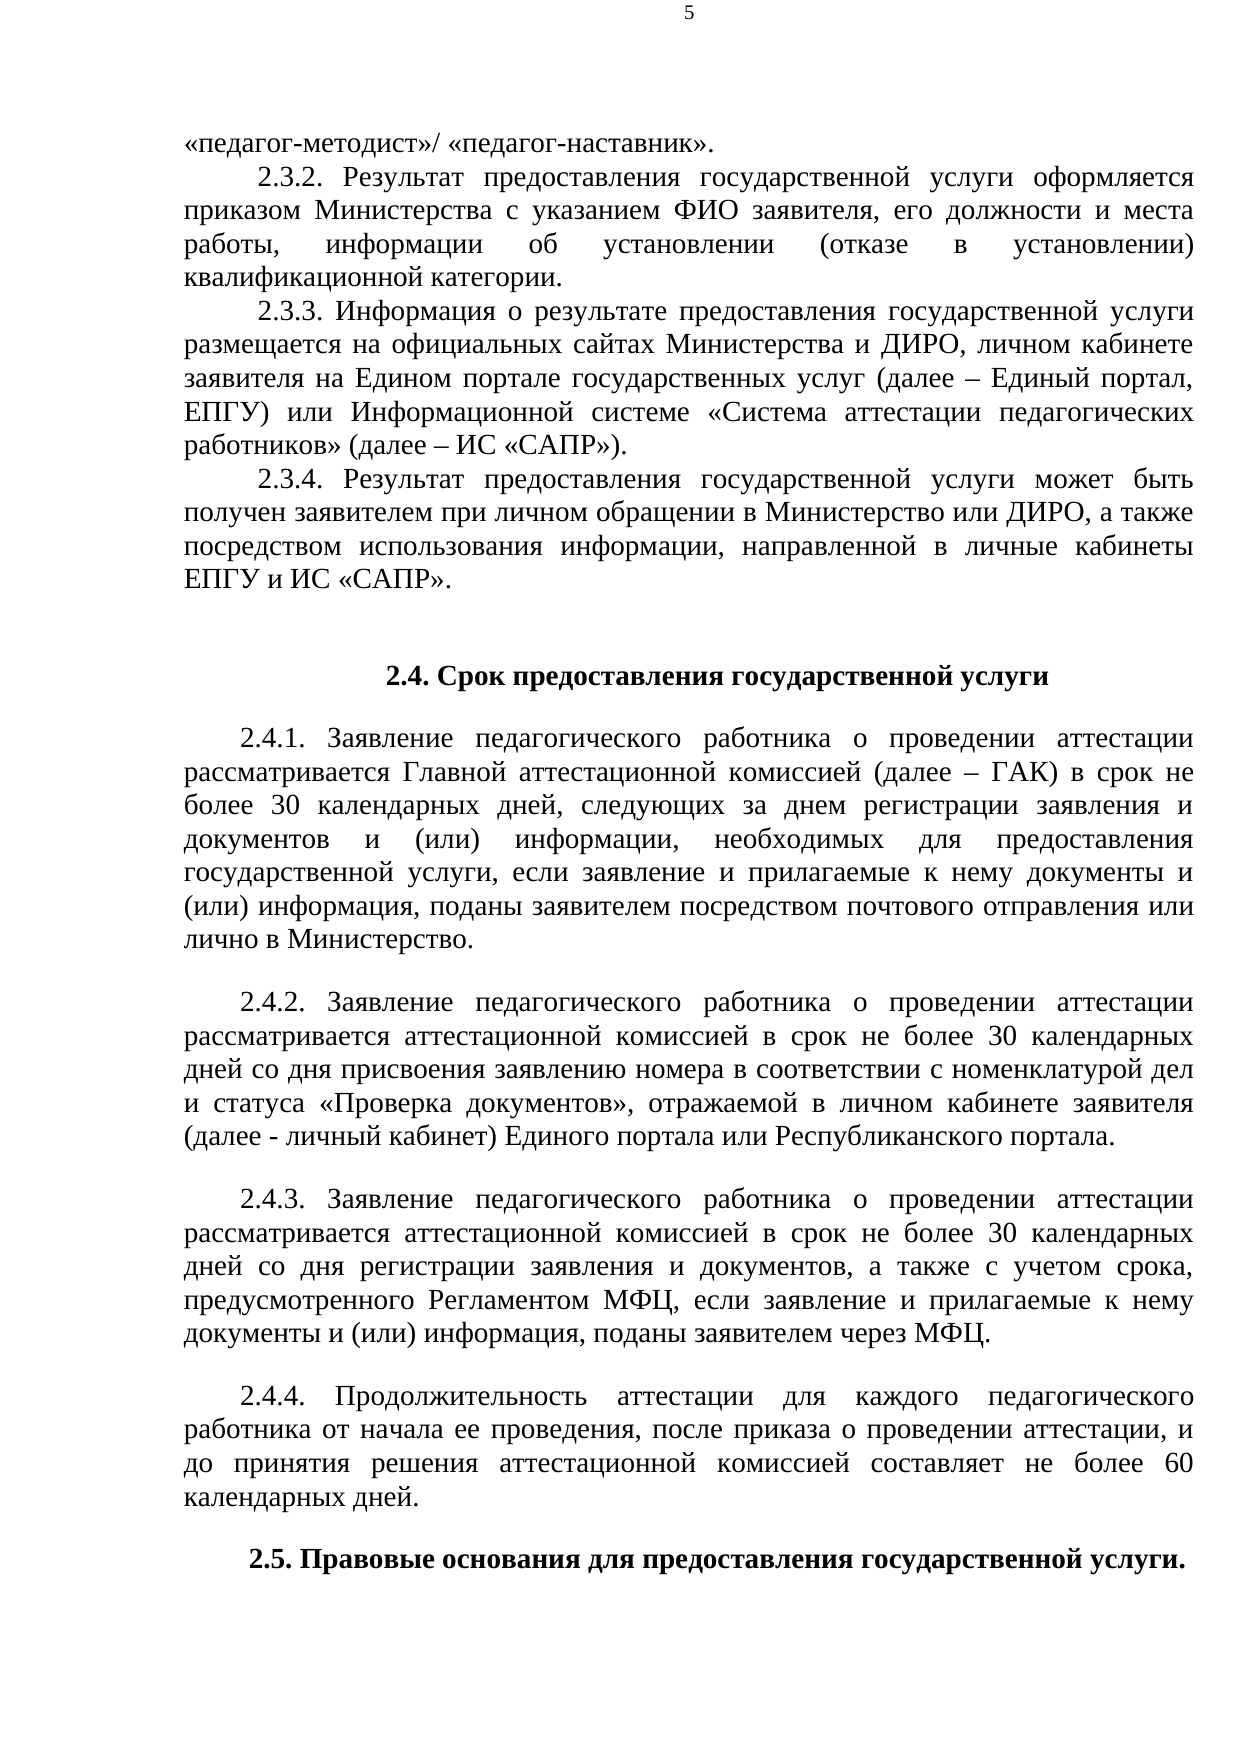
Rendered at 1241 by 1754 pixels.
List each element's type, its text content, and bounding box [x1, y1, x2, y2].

text 2.4.4. Продолжительность аттестации для каждого педагогического работника от начала ее проведения, после приказа о проведении аттестации, и до принятия решения аттестационной комиссией составляет не более 60 календарных дней. [183, 1378, 1195, 1512]
text 2.3.4. Результат предоставления государственной услуги может быть получен заявителем при личном обращении в Министерство или ДИРО, а также посредством использования информации, направленной в личные кабинеты ЕПГУ и ИС «САПР». [183, 461, 1195, 595]
text 2.4. Срок предоставления государственной услуги [183, 658, 1195, 691]
text 2.4.2. Заявление педагогического работника о проведении аттестации рассматривается аттестационной комиссией в срок не более 30 календарных дней со дня присвоения заявлению номера в соответствии с номенклатурой дел и статуса «Проверка документов», отражаемой в личном кабинете заявителя (далее - личный кабинет) Единого портала или Республиканского портала. [183, 984, 1195, 1152]
text 2.4.1. Заявление педагогического работника о проведении аттестации рассматривается Главной аттестационной комиссией (далее – ГАК) в срок не более 30 календарных дней, следующих за днем регистрации заявления и документов и (или) информации, необходимых для предоставления государственной услуги, если заявление и прилагаемые к нему документы и (или) информация, поданы заявителем посредством почтового отправления или лично в Министерство. [183, 720, 1195, 955]
text 2.3.2. Результат предоставления государственной услуги оформляется приказом Министерства с указанием ФИО заявителя, его должности и места работы, информации об установлении (отказе в установлении) квалификационной категории. [183, 159, 1195, 293]
text 2.5. Правовые основания для предоставления государственной услуги. [183, 1541, 1195, 1575]
text 2.4.3. Заявление педагогического работника о проведении аттестации рассматривается аттестационной комиссией в срок не более 30 календарных дней со дня регистрации заявления и документов, а также с учетом срока, предусмотренного Регламентом МФЦ, если заявление и прилагаемые к нему документы и (или) информация, поданы заявителем через МФЦ. [183, 1181, 1195, 1349]
text 2.3.3. Информация о результате предоставления государственной услуги размещается на официальных сайтах Министерства и ДИРО, личном кабинете заявителя на Едином портале государственных услуг (далее – Единый портал, ЕПГУ) или Информационной системе «Система аттестации педагогических работников» (далее – ИС «САПР»). [183, 293, 1195, 461]
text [183, 125, 1195, 159]
